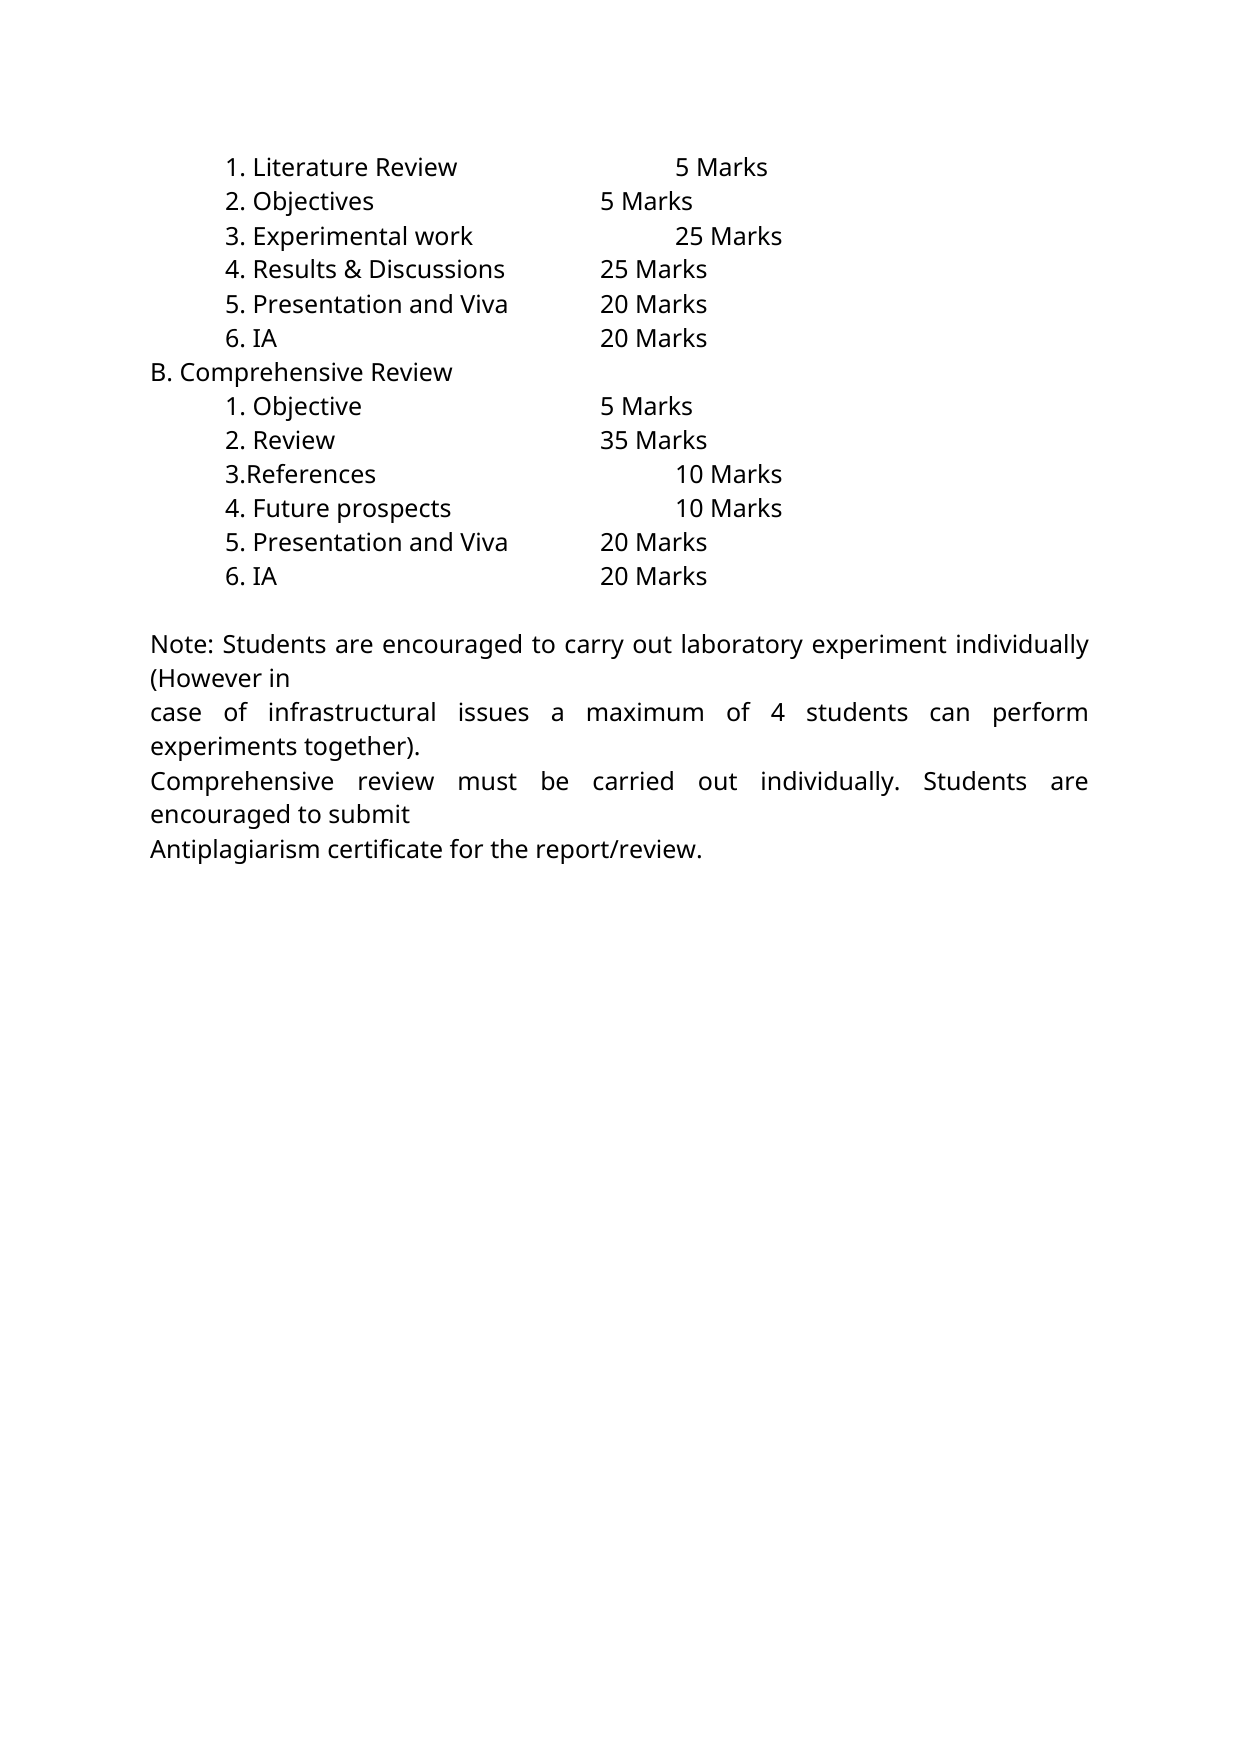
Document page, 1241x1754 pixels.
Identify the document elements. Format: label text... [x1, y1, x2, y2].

text 6. IA 20 Marks [150, 559, 1090, 593]
text 3. Experimental work 25 Marks [150, 218, 1090, 252]
text 4. Future prospects 10 Marks [150, 491, 1090, 525]
text 1. Literature Review 5 Marks [150, 150, 1090, 184]
text 5. Presentation and Viva 20 Marks [150, 286, 1090, 320]
text 2. Objectives 5 Marks [150, 184, 1090, 218]
text 2. Review 35 Marks [150, 422, 1090, 457]
text 5. Presentation and Viva 20 Marks [150, 525, 1090, 559]
text 1. Objective 5 Marks [150, 388, 1090, 422]
text 6. IA 20 Marks [150, 320, 1090, 354]
text B. Comprehensive Review [150, 354, 1090, 388]
text Antiplagiarism certificate for the report/review. [150, 831, 1090, 865]
text Note: Students are encouraged to carry out laboratory experiment individually (However in [150, 627, 1090, 695]
text Comprehensive review must be carried out individually. Students are encouraged to submit [150, 763, 1090, 831]
text 3.References 10 Marks [150, 457, 1090, 491]
text case of infrastructural issues a maximum of 4 students can perform experiments together). [150, 695, 1090, 763]
text 4. Results & Discussions 25 Marks [150, 252, 1090, 286]
